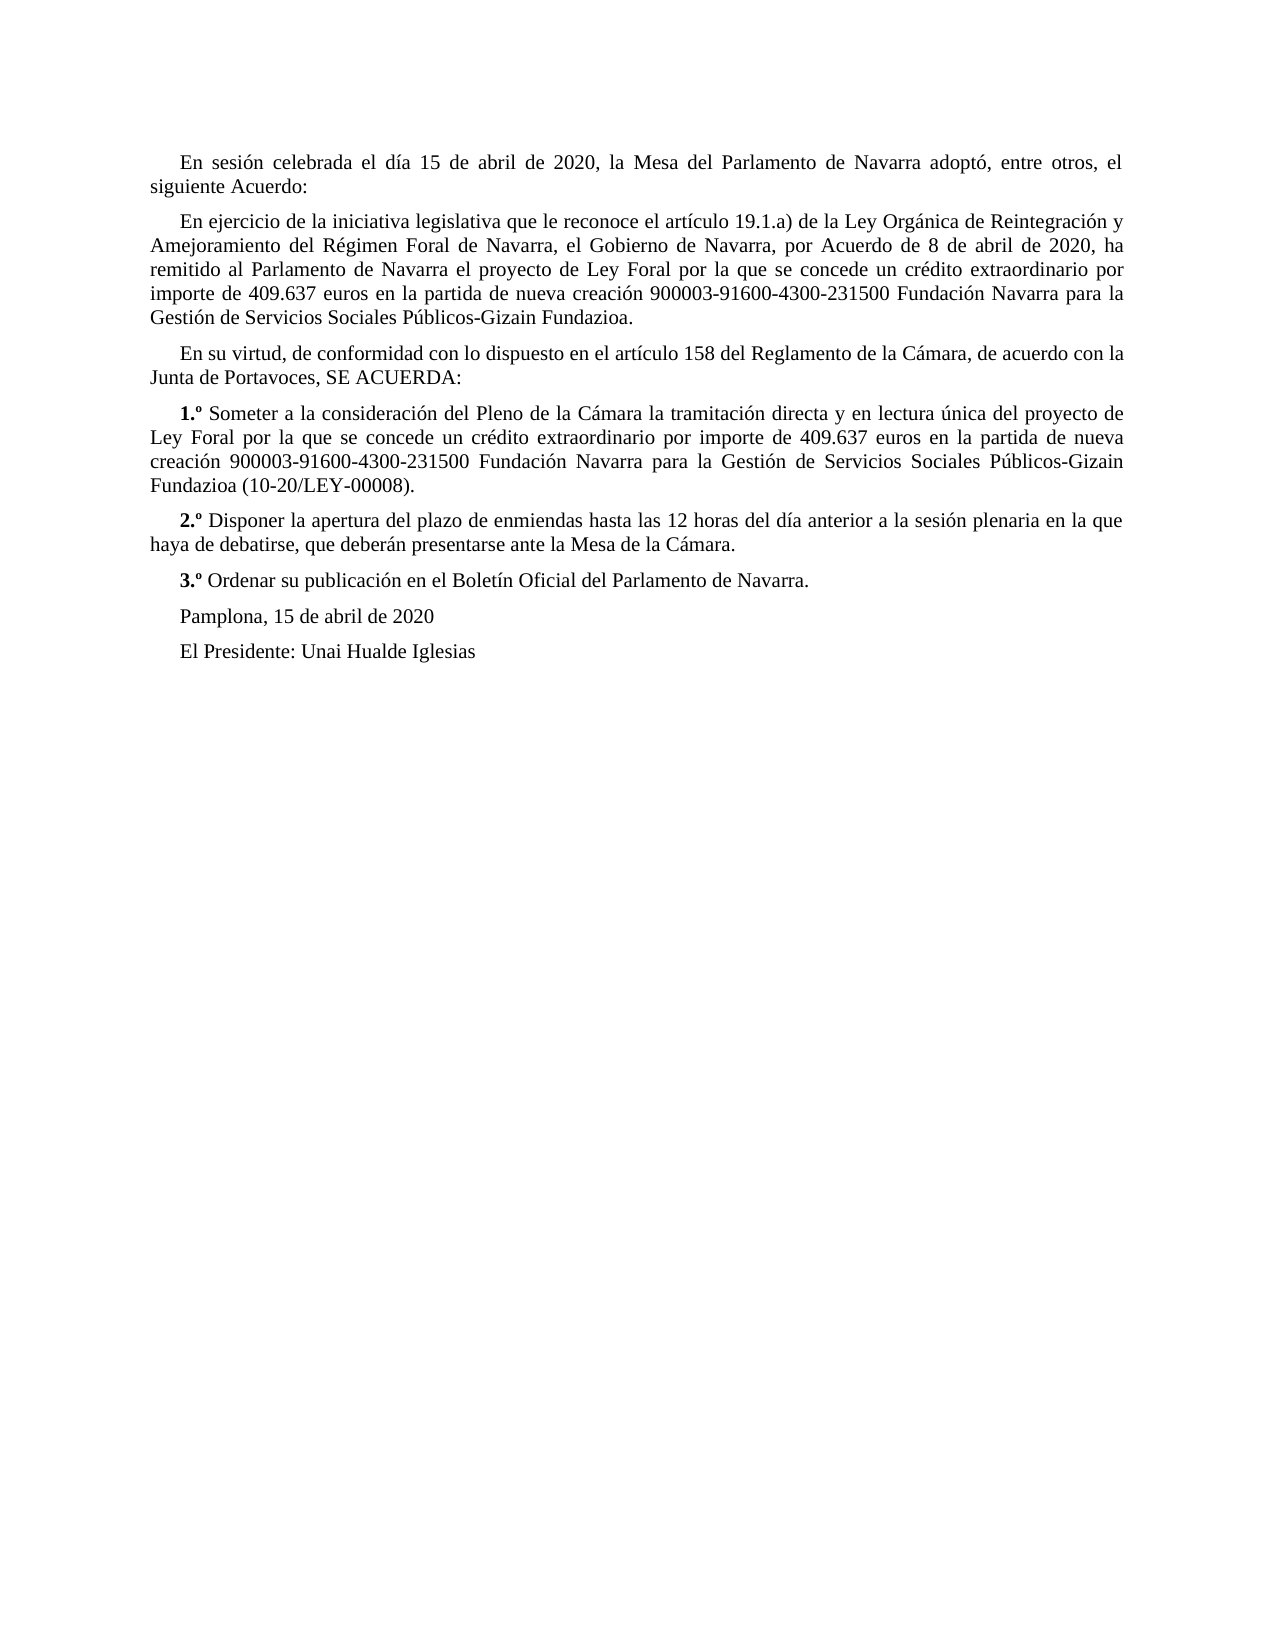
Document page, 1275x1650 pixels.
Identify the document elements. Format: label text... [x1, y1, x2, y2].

text En ejercicio de la iniciativa legislativa que le reconoce el artículo 19.1.a) de la Ley Orgánica de Reintegración y Amejoramiento del Régimen Foral de Navarra, el Gobierno de Navarra, por Acuerdo de 8 de abril de 2020, ha remitido al Parlamento de Navarra el proyecto de Ley Foral por la que se concede un crédito extraordinario por importe de 409.637 euros en la partida de nueva creación 900003-91600-4300-231500 Fundación Navarra para la Gestión de Servicios Sociales Públicos-Gizain Fundazioa. [150, 210, 1125, 329]
text 2.º Disponer la apertura del plazo de enmiendas hasta las 12 horas del día anterior a la sesión plenaria en la que haya de debatirse, que deberán presentarse ante la Mesa de la Cámara. [150, 508, 1125, 556]
text 3.º Ordenar su publicación en el Boletín Oficial del Parlamento de Navarra. [150, 568, 1125, 592]
text El Presidente: Unai Hualde Iglesias [150, 640, 1125, 664]
text Pamplona, 15 de abril de 2020 [150, 604, 1125, 628]
text En sesión celebrada el día 15 de abril de 2020, la Mesa del Parlamento de Navarra adoptó, entre otros, el siguiente Acuerdo: [150, 150, 1125, 198]
text 1.º Someter a la consideración del Pleno de la Cámara la tramitación directa y en lectura única del proyecto de Ley Foral por la que se concede un crédito extraordinario por importe de 409.637 euros en la partida de nueva creación 900003-91600-4300-231500 Fundación Navarra para la Gestión de Servicios Sociales Públicos-Gizain Fundazioa (10-20/LEY-00008). [150, 401, 1125, 497]
text En su virtud, de conformidad con lo dispuesto en el artículo 158 del Reglamento de la Cámara, de acuerdo con la Junta de Portavoces, SE ACUERDA: [150, 341, 1125, 389]
